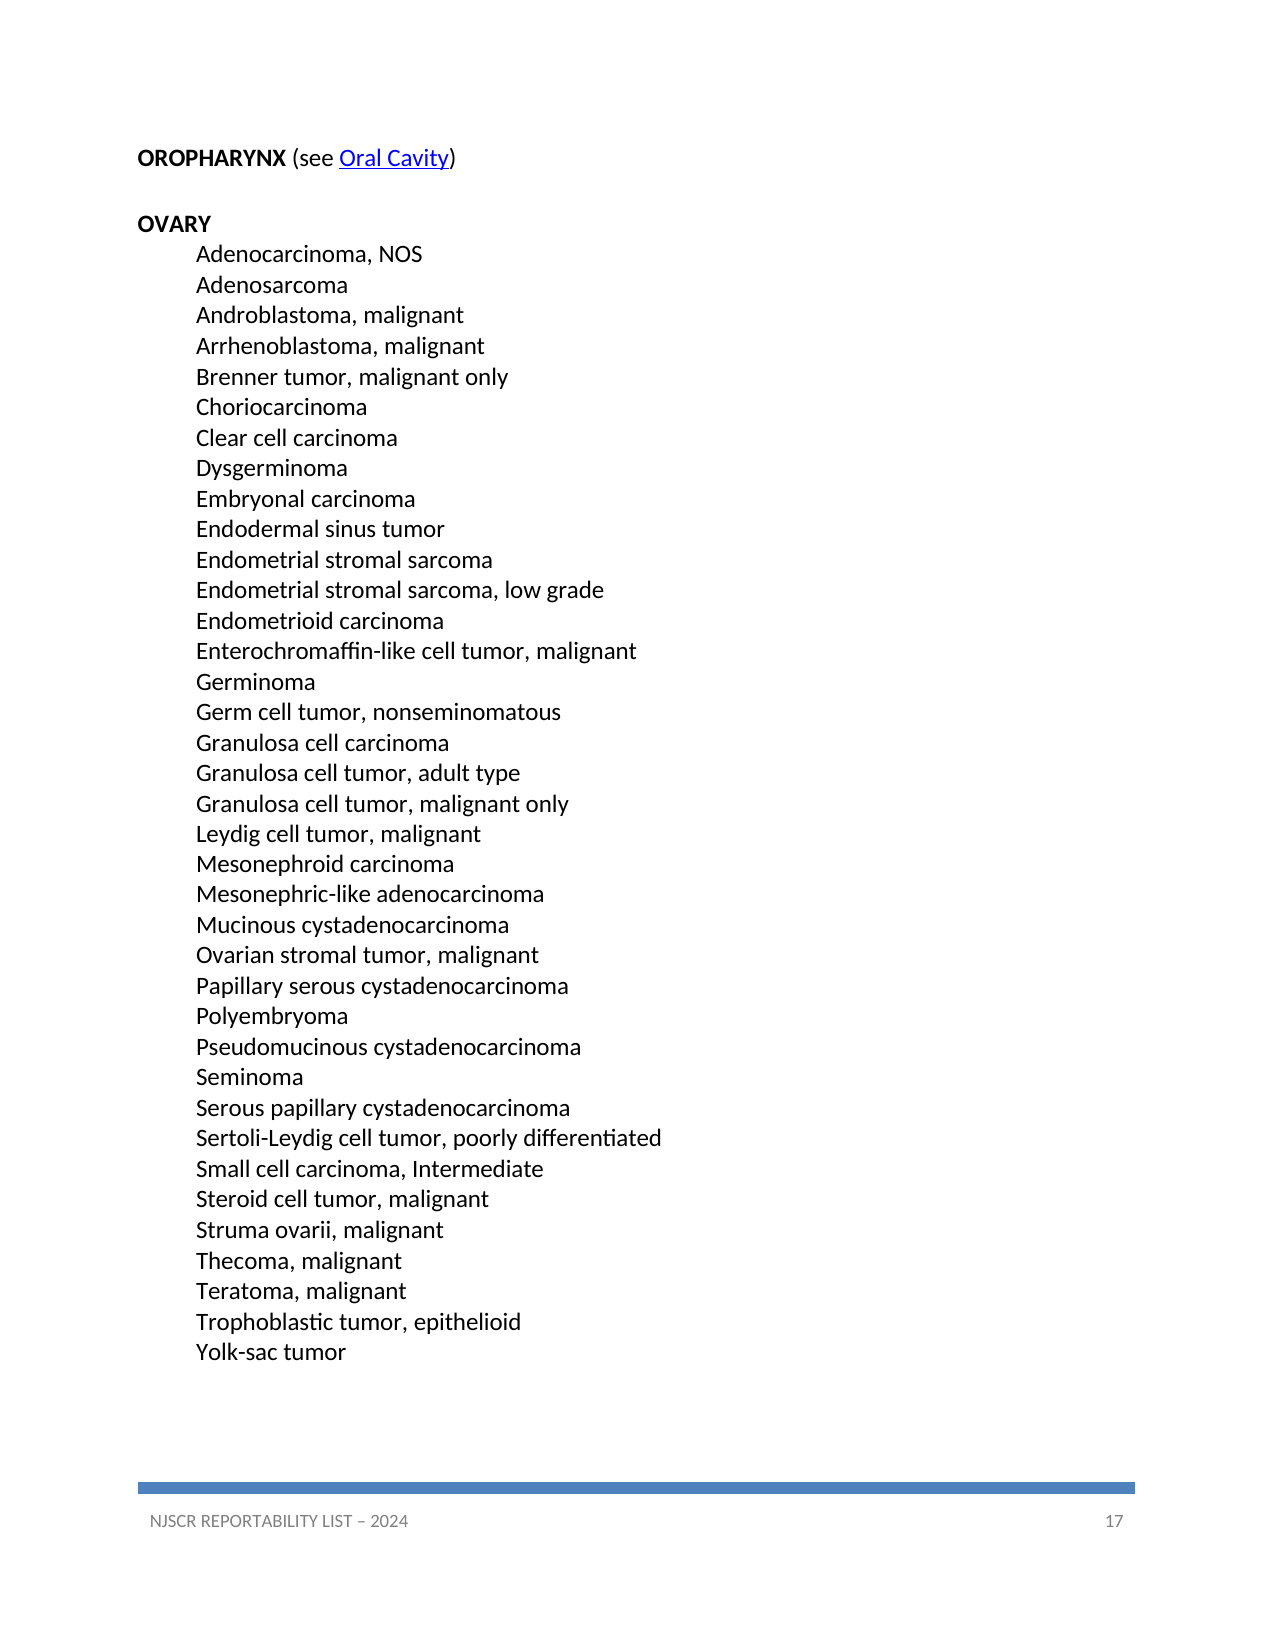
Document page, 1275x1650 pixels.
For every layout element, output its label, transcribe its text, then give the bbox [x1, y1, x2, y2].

text Enterochromaffin-like cell tumor, malignant Germinoma [196, 635, 730, 696]
text Trophoblastic tumor, epithelioid Yolk-sac tumor [196, 1306, 563, 1367]
text Small cell carcinoma, Intermediate [196, 1153, 730, 1184]
text Steroid cell tumor, malignant [196, 1184, 730, 1214]
text Endodermal sinus tumor [137, 513, 676, 544]
subtitle Adenocarcinoma, NOS [196, 238, 525, 269]
text Serous papillary cystadenocarcinoma [196, 1092, 1135, 1123]
text Mucinous cystadenocarcinoma [196, 909, 638, 939]
subtitle Androblastoma, malignant Arrhenoblastoma, malignant Brenner tumor, malignant only Choriocarcinoma [196, 299, 525, 422]
text Germ cell tumor, nonseminomatous Granulosa cell carcinoma [196, 696, 597, 757]
text Ovarian stromal tumor, malignant [196, 939, 638, 970]
subtitle OVARY [137, 208, 1135, 238]
text Sertoli-Leydig cell tumor, poorly differentiated [196, 1123, 730, 1153]
text Endometrioid carcinoma [137, 605, 629, 635]
text Leydig cell tumor, malignant Mesonephroid carcinoma Mesonephric-like adenocarcinoma [196, 818, 597, 909]
text Dysgerminoma [137, 452, 455, 483]
text Struma ovarii, malignant Thecoma, malignant Teratoma, malignant [196, 1214, 498, 1306]
text Endometrial stromal sarcoma, low grade [137, 574, 691, 605]
text Papillary serous cystadenocarcinoma Polyembryoma [196, 970, 595, 1031]
text Granulosa cell tumor, adult type [196, 757, 597, 788]
text OROPHARYNX (see Oral Cavity) [137, 142, 1135, 172]
subtitle Adenosarcoma [196, 269, 1000, 299]
text Pseudomucinous cystadenocarcinoma Seminoma [196, 1031, 676, 1092]
text Granulosa cell tumor, malignant only [196, 788, 597, 818]
text Endometrial stromal sarcoma [137, 544, 775, 574]
text Embryonal carcinoma [137, 483, 455, 513]
text Clear cell carcinoma [137, 422, 455, 452]
